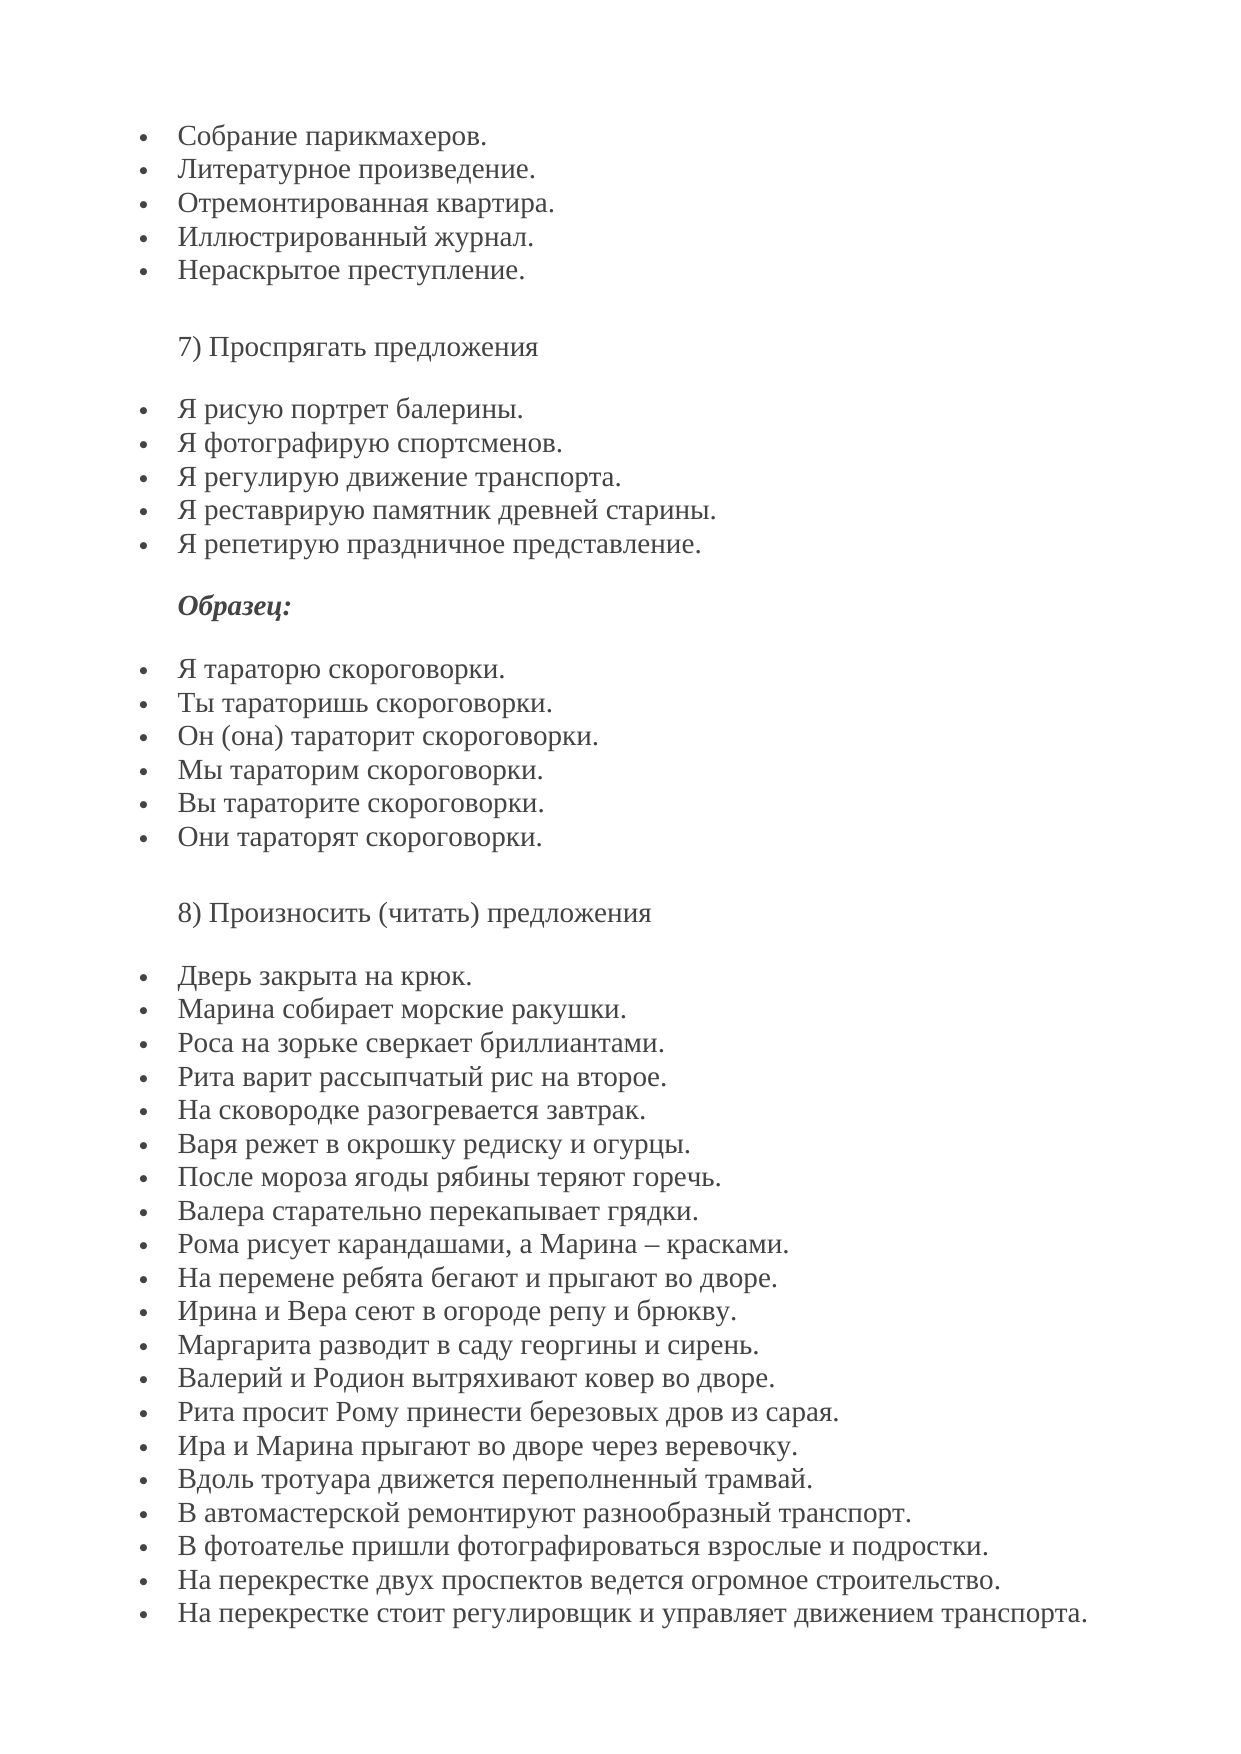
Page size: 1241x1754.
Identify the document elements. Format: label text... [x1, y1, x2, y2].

list Он (она) тараторит скороговорки. [140, 718, 1152, 752]
list Вдоль тротуара движется переполненный трамвай. [140, 1461, 1152, 1495]
list В автомастерской ремонтируют разнообразный транспорт. [140, 1495, 1152, 1528]
text 8) Произносить (читать) предложения [177, 891, 1152, 929]
list На перекрестке стоит регулировщик и управляет движением транспорта. [140, 1595, 1152, 1629]
list Роса на зорьке сверкает бриллиантами. [140, 1025, 1152, 1059]
list В фотоателье пришли фотографироваться взрослые и подростки. [140, 1528, 1152, 1562]
list Валера старательно перекапывает грядки. [140, 1193, 1152, 1226]
list Рита варит рассыпчатый рис на второе. [140, 1059, 1152, 1092]
list Варя режет в окрошку редиску и огурцы. [140, 1126, 1152, 1159]
list Валерий и Родион вытряхивают ковер во дворе. [140, 1361, 1152, 1394]
list Я рисую портрет балерины. [140, 392, 1152, 425]
text 7) Проспрягать предложения [177, 325, 1152, 362]
list Мы тараторим скороговорки. [140, 752, 1152, 785]
list Я фотографирую спортсменов. [140, 425, 1152, 459]
list После мороза ягоды рябины теряют горечь. [140, 1159, 1152, 1193]
list Ты тараторишь скороговорки. [140, 685, 1152, 718]
list Я тараторю скороговорки. [140, 651, 1152, 685]
list Я реставрирую памятник древней старины. [140, 492, 1152, 526]
list Они тараторят скороговорки. [140, 819, 1152, 852]
list Ира и Марина прыгают во дворе через веревочку. [140, 1428, 1152, 1461]
list Маргарита разводит в саду георгины и сирень. [140, 1327, 1152, 1361]
list На сковородке разогревается завтрак. [140, 1092, 1152, 1126]
list Вы тараторите скороговорки. [140, 785, 1152, 819]
list Собрание парикмахеров. [140, 118, 1152, 152]
list Я регулирую движение транспорта. [140, 459, 1152, 492]
list Отремонтированная квартира. [140, 185, 1152, 219]
list Дверь закрыта на крюк. [140, 958, 1152, 992]
text Образец: [177, 588, 1152, 622]
list Марина собирает морские ракушки. [140, 992, 1152, 1025]
list Рома рисует карандашами, а Марина – красками. [140, 1226, 1152, 1260]
list Иллюстрированный журнал. [140, 219, 1152, 252]
list На перемене ребята бегают и прыгают во дворе. [140, 1260, 1152, 1293]
list Ирина и Вера сеют в огороде репу и брюкву. [140, 1293, 1152, 1327]
list Литературное произведение. [140, 152, 1152, 185]
list Нераскрытое преступление. [140, 252, 1152, 286]
list Я репетирую праздничное представление. [140, 526, 1152, 559]
list Рита просит Рому принести березовых дров из сарая. [140, 1394, 1152, 1428]
list На перекрестке двух проспектов ведется огромное строительство. [140, 1562, 1152, 1595]
